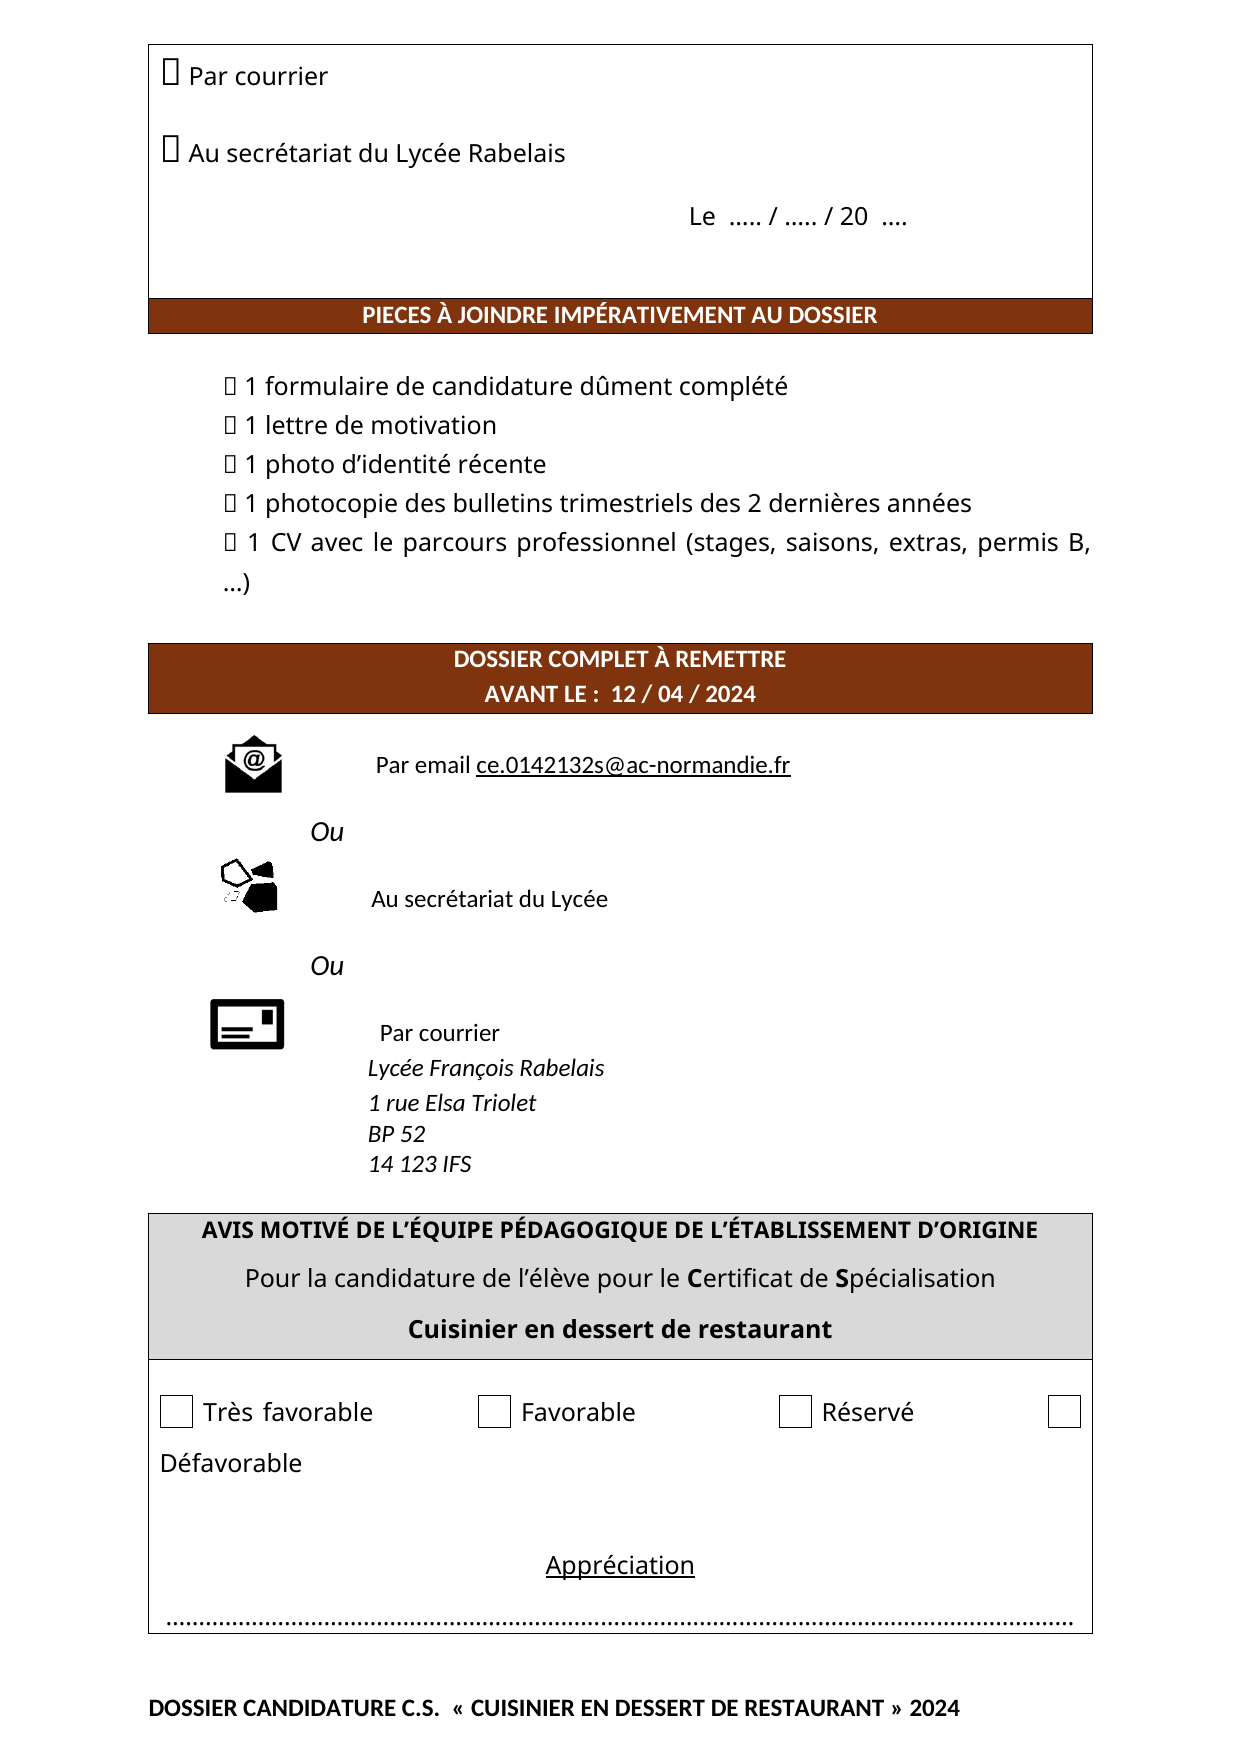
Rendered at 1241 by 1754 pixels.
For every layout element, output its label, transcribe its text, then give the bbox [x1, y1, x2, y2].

text Par email ce.0142132s@ac-normandie.fr [285, 749, 1093, 779]
picture [206, 995, 286, 1053]
text 14 123 IFS [294, 1149, 1093, 1179]
text  1 CV avec le parcours professionnel (stages, saisons, extras, permis B, …) [223, 525, 1093, 598]
table_header AVIS MOTIVÉ DE L’ÉQUIPE PÉDAGOGIQUE DE L’ÉTABLISSEMENT D’ORIGINE Pour la candidature de l’élève pour le Certificat de Spécialisation Cuisinier en dessert de restaurant [149, 1214, 1092, 1359]
text  1 lettre de motivation [223, 408, 1093, 442]
text Ou [310, 813, 1093, 849]
text  1 photo d’identité récente [223, 447, 1093, 481]
text 1 rue Elsa Triolet [294, 1088, 1093, 1118]
picture [223, 735, 285, 794]
text BP 52 [294, 1118, 1093, 1149]
text Par courrier [286, 1018, 1093, 1048]
text Ou [310, 947, 1093, 983]
text Au secrétariat du Lycée [223, 883, 1093, 914]
text Lycée François Rabelais [368, 1053, 1093, 1083]
text  1 formulaire de candidature dûment complété [223, 368, 1093, 402]
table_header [149, 45, 1092, 298]
table_header DOSSIER COMPLET À REMETTRE AVANT LE : 12 / 04 / 2024 [149, 644, 1092, 713]
text  1 photocopie des bulletins trimestriels des 2 dernières années [223, 486, 1093, 520]
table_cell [149, 1360, 1092, 1633]
table_cell PIECES À JOINDRE IMPÉRATIVEMENT AU DOSSIER [149, 299, 1092, 333]
